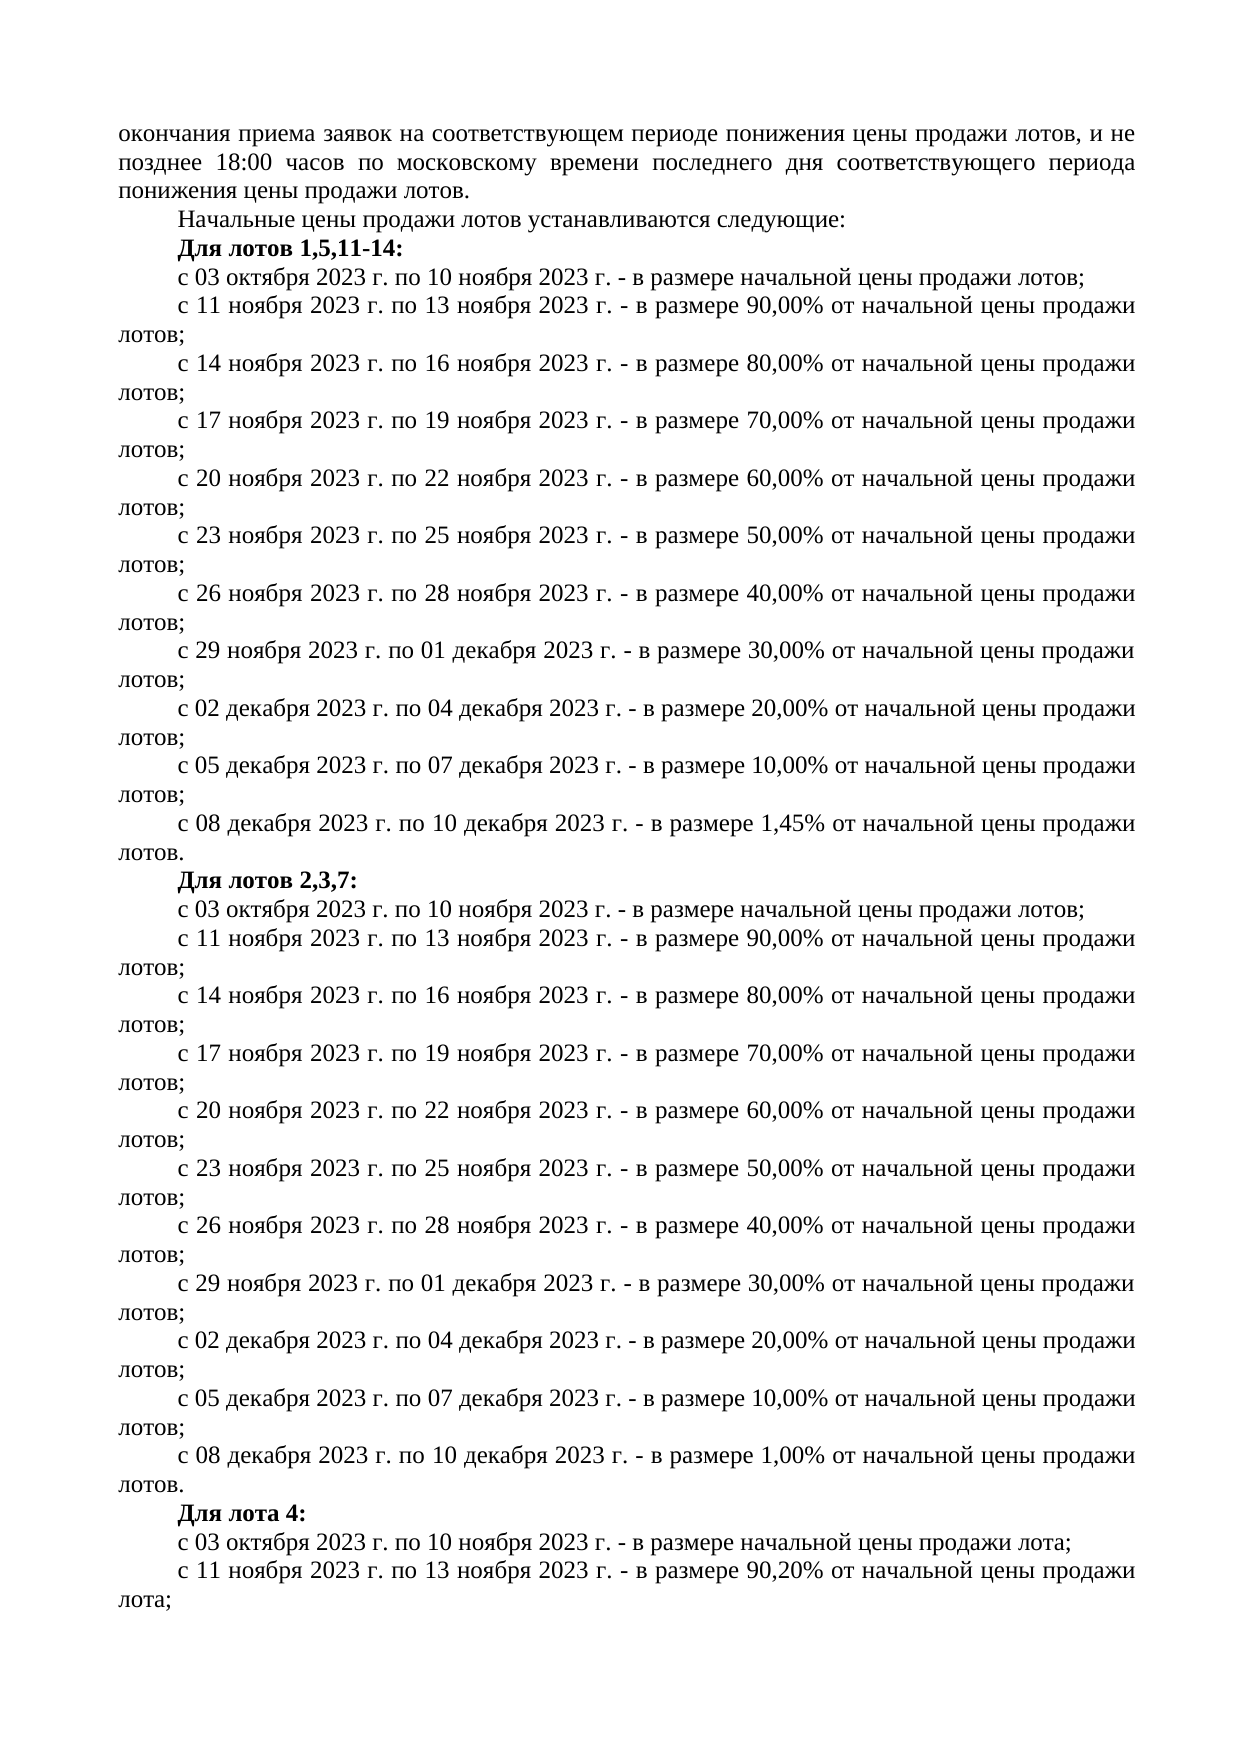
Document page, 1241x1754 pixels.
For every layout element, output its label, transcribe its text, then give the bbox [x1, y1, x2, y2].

text Начальные цены продажи лотов устанавливаются следующие: [118, 204, 1137, 233]
text с 17 ноября 2023 г. по 19 ноября 2023 г. - в размере 70,00% от начальной цены продажи лотов; [118, 406, 1137, 463]
text с 20 ноября 2023 г. по 22 ноября 2023 г. - в размере 60,00% от начальной цены продажи лотов; [118, 463, 1137, 521]
text с 14 ноября 2023 г. по 16 ноября 2023 г. - в размере 80,00% от начальной цены продажи лотов; [118, 348, 1137, 406]
text с 02 декабря 2023 г. по 04 декабря 2023 г. - в размере 20,00% от начальной цены продажи лотов; [118, 693, 1137, 751]
text с 14 ноября 2023 г. по 16 ноября 2023 г. - в размере 80,00% от начальной цены продажи лотов; [118, 981, 1137, 1038]
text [118, 118, 1137, 204]
text с 08 декабря 2023 г. по 10 декабря 2023 г. - в размере 1,00% от начальной цены продажи лотов. [118, 1441, 1137, 1498]
text с 05 декабря 2023 г. по 07 декабря 2023 г. - в размере 10,00% от начальной цены продажи лотов; [118, 1383, 1137, 1441]
text с 03 октября 2023 г. по 10 ноября 2023 г. - в размере начальной цены продажи лотов; [118, 894, 1137, 923]
text с 03 октября 2023 г. по 10 ноября 2023 г. - в размере начальной цены продажи лота; [118, 1527, 1137, 1556]
text Для лотов 1,5,11-14: [118, 233, 1137, 262]
text с 26 ноября 2023 г. по 28 ноября 2023 г. - в размере 40,00% от начальной цены продажи лотов; [118, 1211, 1137, 1268]
text Для лотов 2,3,7: [118, 866, 1137, 894]
text с 29 ноября 2023 г. по 01 декабря 2023 г. - в размере 30,00% от начальной цены продажи лотов; [118, 636, 1137, 693]
text с 05 декабря 2023 г. по 07 декабря 2023 г. - в размере 10,00% от начальной цены продажи лотов; [118, 751, 1137, 808]
text с 03 октября 2023 г. по 10 ноября 2023 г. - в размере начальной цены продажи лотов; [118, 262, 1137, 291]
text Для лота 4: [118, 1498, 1137, 1527]
text с 23 ноября 2023 г. по 25 ноября 2023 г. - в размере 50,00% от начальной цены продажи лотов; [118, 521, 1137, 578]
text с 20 ноября 2023 г. по 22 ноября 2023 г. - в размере 60,00% от начальной цены продажи лотов; [118, 1096, 1137, 1153]
text с 11 ноября 2023 г. по 13 ноября 2023 г. - в размере 90,00% от начальной цены продажи лотов; [118, 291, 1137, 348]
text с 23 ноября 2023 г. по 25 ноября 2023 г. - в размере 50,00% от начальной цены продажи лотов; [118, 1153, 1137, 1211]
text с 02 декабря 2023 г. по 04 декабря 2023 г. - в размере 20,00% от начальной цены продажи лотов; [118, 1326, 1137, 1383]
text с 29 ноября 2023 г. по 01 декабря 2023 г. - в размере 30,00% от начальной цены продажи лотов; [118, 1268, 1137, 1326]
text с 26 ноября 2023 г. по 28 ноября 2023 г. - в размере 40,00% от начальной цены продажи лотов; [118, 578, 1137, 636]
text с 11 ноября 2023 г. по 13 ноября 2023 г. - в размере 90,20% от начальной цены продажи лота; [118, 1556, 1137, 1613]
text с 08 декабря 2023 г. по 10 декабря 2023 г. - в размере 1,45% от начальной цены продажи лотов. [118, 808, 1137, 866]
text с 11 ноября 2023 г. по 13 ноября 2023 г. - в размере 90,00% от начальной цены продажи лотов; [118, 923, 1137, 981]
text с 17 ноября 2023 г. по 19 ноября 2023 г. - в размере 70,00% от начальной цены продажи лотов; [118, 1038, 1137, 1096]
